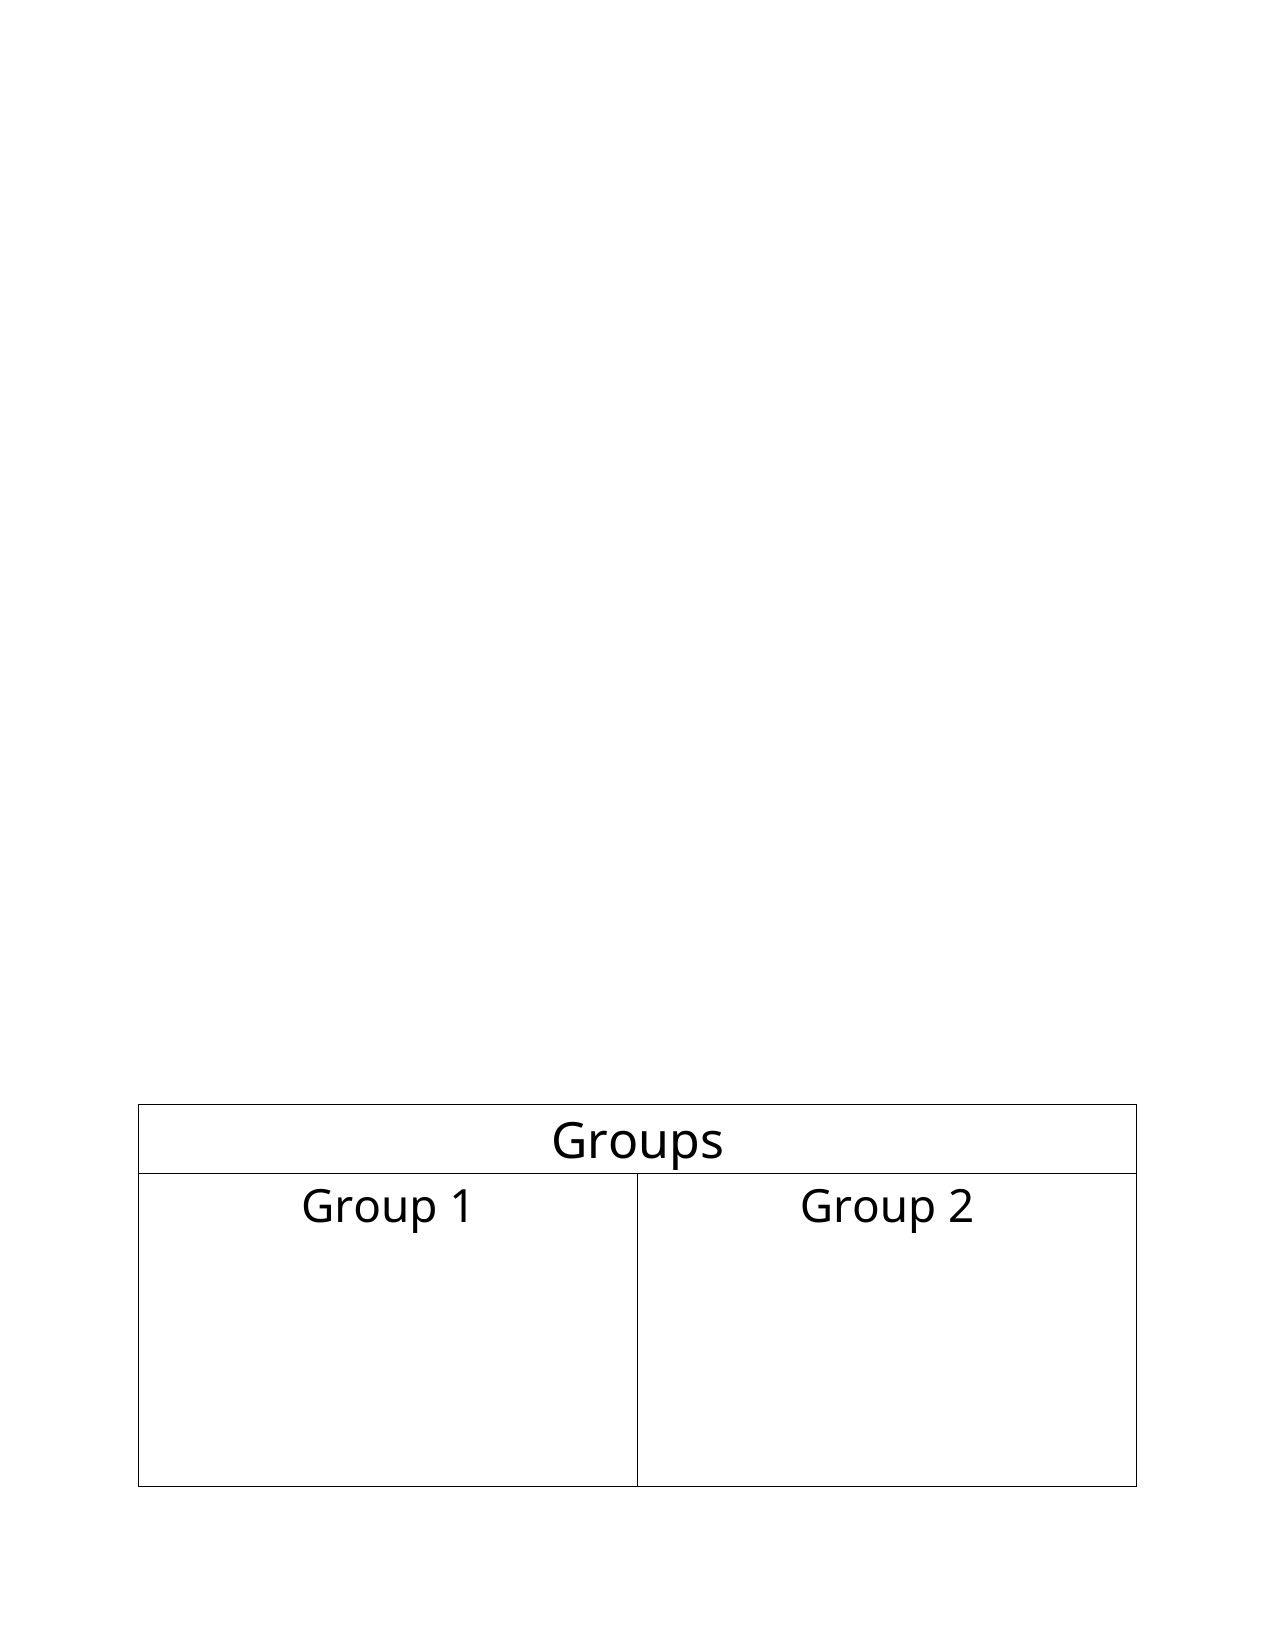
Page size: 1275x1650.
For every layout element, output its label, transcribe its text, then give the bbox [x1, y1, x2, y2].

table_header Groups [139, 1105, 1136, 1173]
table_cell Group 2 [638, 1174, 1136, 1486]
table_cell Group 1 [139, 1174, 637, 1486]
